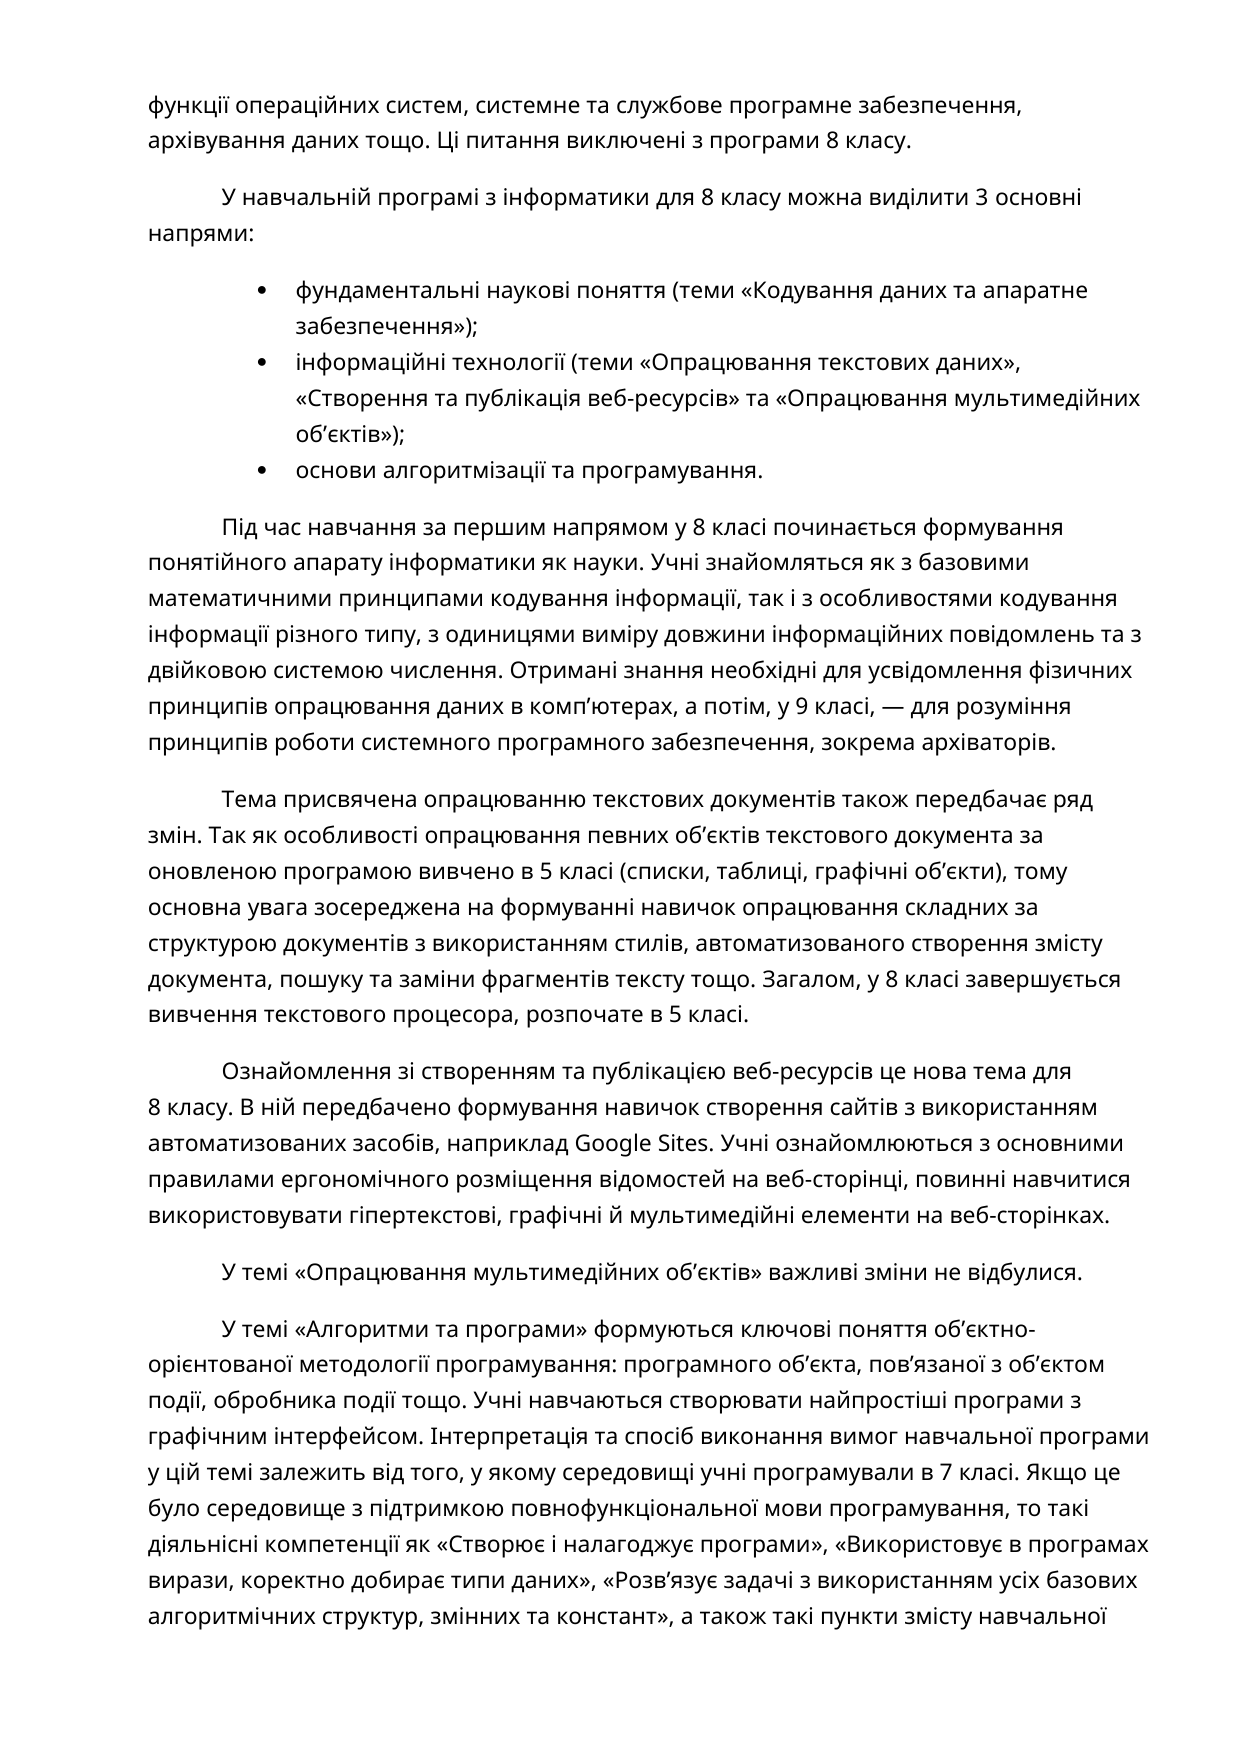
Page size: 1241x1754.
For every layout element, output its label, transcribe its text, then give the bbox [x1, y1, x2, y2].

list основи алгоритмізації та програмування. [258, 454, 1152, 485]
list фундаментальні наукові поняття (теми «Кодування даних та апаратне забезпечення»); [258, 274, 1152, 341]
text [148, 1312, 1152, 1631]
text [148, 88, 1152, 156]
text У темі «Опрацювання мультимедійних об’єктів» важливі зміни не відбулися. [148, 1256, 1152, 1287]
text Тема присвячена опрацюванню текстових документів також передбачає ряд змін. Так як особливості опрацювання певних об’єктів текстового документа за оновленою програмою вивчено в 5 класі (списки, таблиці, графічні об’єкти), тому основна увага зосереджена на формуванні навичок опрацювання складних за структурою документів з використанням стилів, автоматизованого створення змісту документа, пошуку та заміни фрагментів тексту тощо. Загалом, у 8 класі завершується вивчення текстового процесора, розпочате в 5 класі. [148, 783, 1152, 1030]
text У навчальній програмі з інформатики для 8 класу можна виділити 3 основні напрями: [148, 181, 1152, 248]
text Ознайомлення зі створенням та публікацією веб-ресурсів це нова тема для 8 класу. В ній передбачено формування навичок створення сайтів з використанням автоматизованих засобів, наприклад Google Sites. Учні ознайомлюються з основними правилами ергономічного розміщення відомостей на веб-сторінці, повинні навчитися використовувати гіпертекстові, графічні й мультимедійні елементи на веб-сторінках. [148, 1055, 1152, 1230]
text Під час навчання за першим напрямом у 8 класі починається формування понятійного апарату інформатики як науки. Учні знайомляться як з базовими математичними принципами кодування інформації, так і з особливостями кодування інформації різного типу, з одиницями виміру довжини інформаційних повідомлень та з двійковою системою числення. Отримані знання необхідні для усвідомлення фізичних принципів опрацювання даних в комп’ютерах, а потім, у 9 класі, — для розуміння принципів роботи системного програмного забезпечення, зокрема архіваторів. [148, 510, 1152, 757]
list інформаційні технології (теми «Опрацювання текстових даних», «Створення та публікація веб-ресурсів» та «Опрацювання мультимедійних об’єктів»); [258, 346, 1152, 449]
